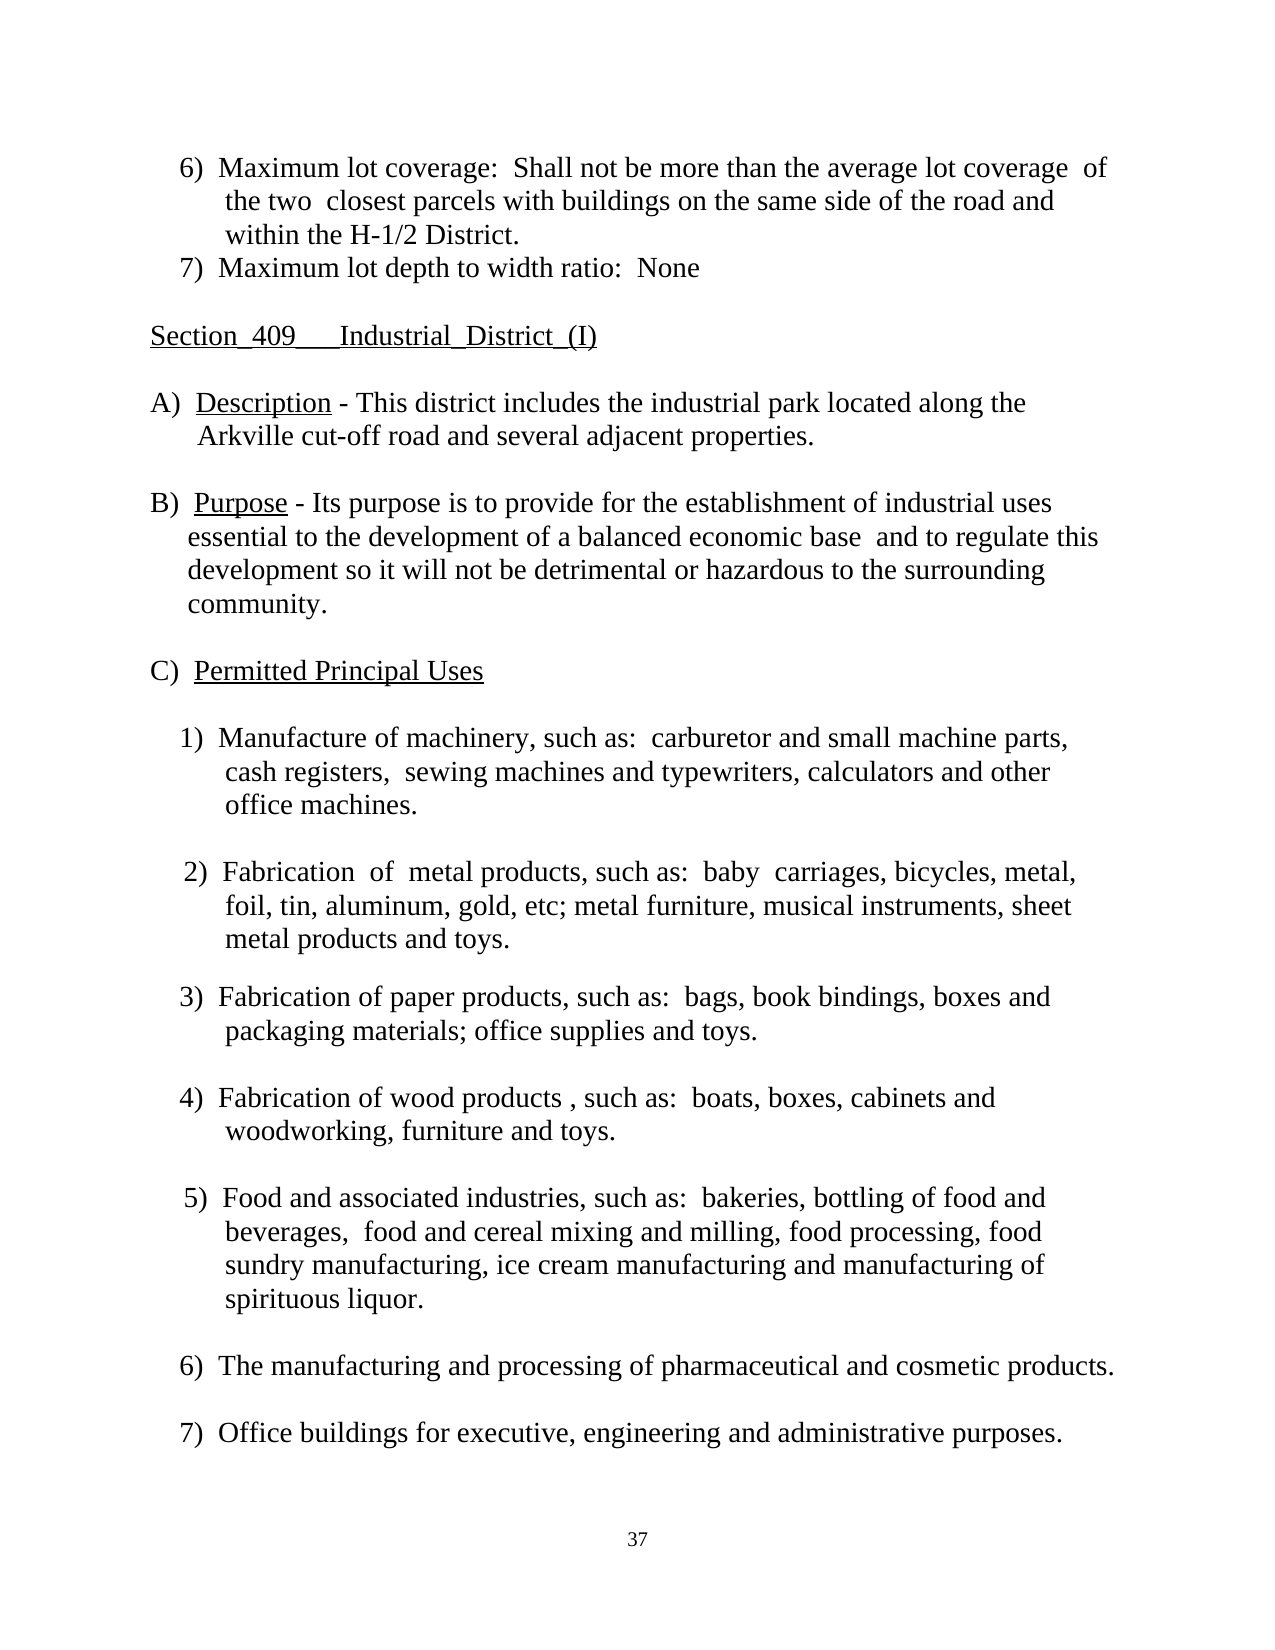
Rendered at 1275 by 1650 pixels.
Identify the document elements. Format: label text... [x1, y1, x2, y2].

text Section_409___Industrial_District_(I) [150, 318, 1125, 351]
text 1) Manufacture of machinery, such as: carburetor and small machine parts, cash registers, sewing machines and typewriters, calculators and other office machines. [150, 720, 1125, 821]
text A) Description - This district includes the industrial park located along the Arkville cut-off road and several adjacent properties. [150, 385, 1125, 452]
text 6) Maximum lot coverage: Shall not be more than the average lot coverage of the two closest parcels with buildings on the same side of the road and within the H-1/2 District. [150, 150, 1125, 251]
text 4) Fabrication of wood products , such as: boats, boxes, cabinets and woodworking, furniture and toys. [150, 1080, 1125, 1147]
text 3) Fabrication of paper products, such as: bags, book bindings, boxes and packaging materials; office supplies and toys. [150, 979, 1125, 1046]
text 2) Fabrication of metal products, such as: baby carriages, bicycles, metal, foil, tin, aluminum, gold, etc; metal furniture, musical instruments, sheet metal products and toys. [169, 854, 1125, 955]
text 6) The manufacturing and processing of pharmaceutical and cosmetic products. [150, 1348, 1125, 1382]
text 5) Food and associated industries, such as: bakeries, bottling of food and beverages, food and cereal mixing and milling, food processing, food sundry manufacturing, ice cream manufacturing and manufacturing of spirituous liquor. [169, 1180, 1125, 1314]
text C) Permitted Principal Uses [150, 653, 1125, 687]
text 7) Office buildings for executive, engineering and administrative purposes. [150, 1415, 1125, 1449]
text 7) Maximum lot depth to width ratio: None [150, 251, 1125, 284]
text B) Purpose - Its purpose is to provide for the establishment of industrial uses essential to the development of a balanced economic base and to regulate this development so it will not be detrimental or hazardous to the surrounding community. [150, 485, 1125, 619]
